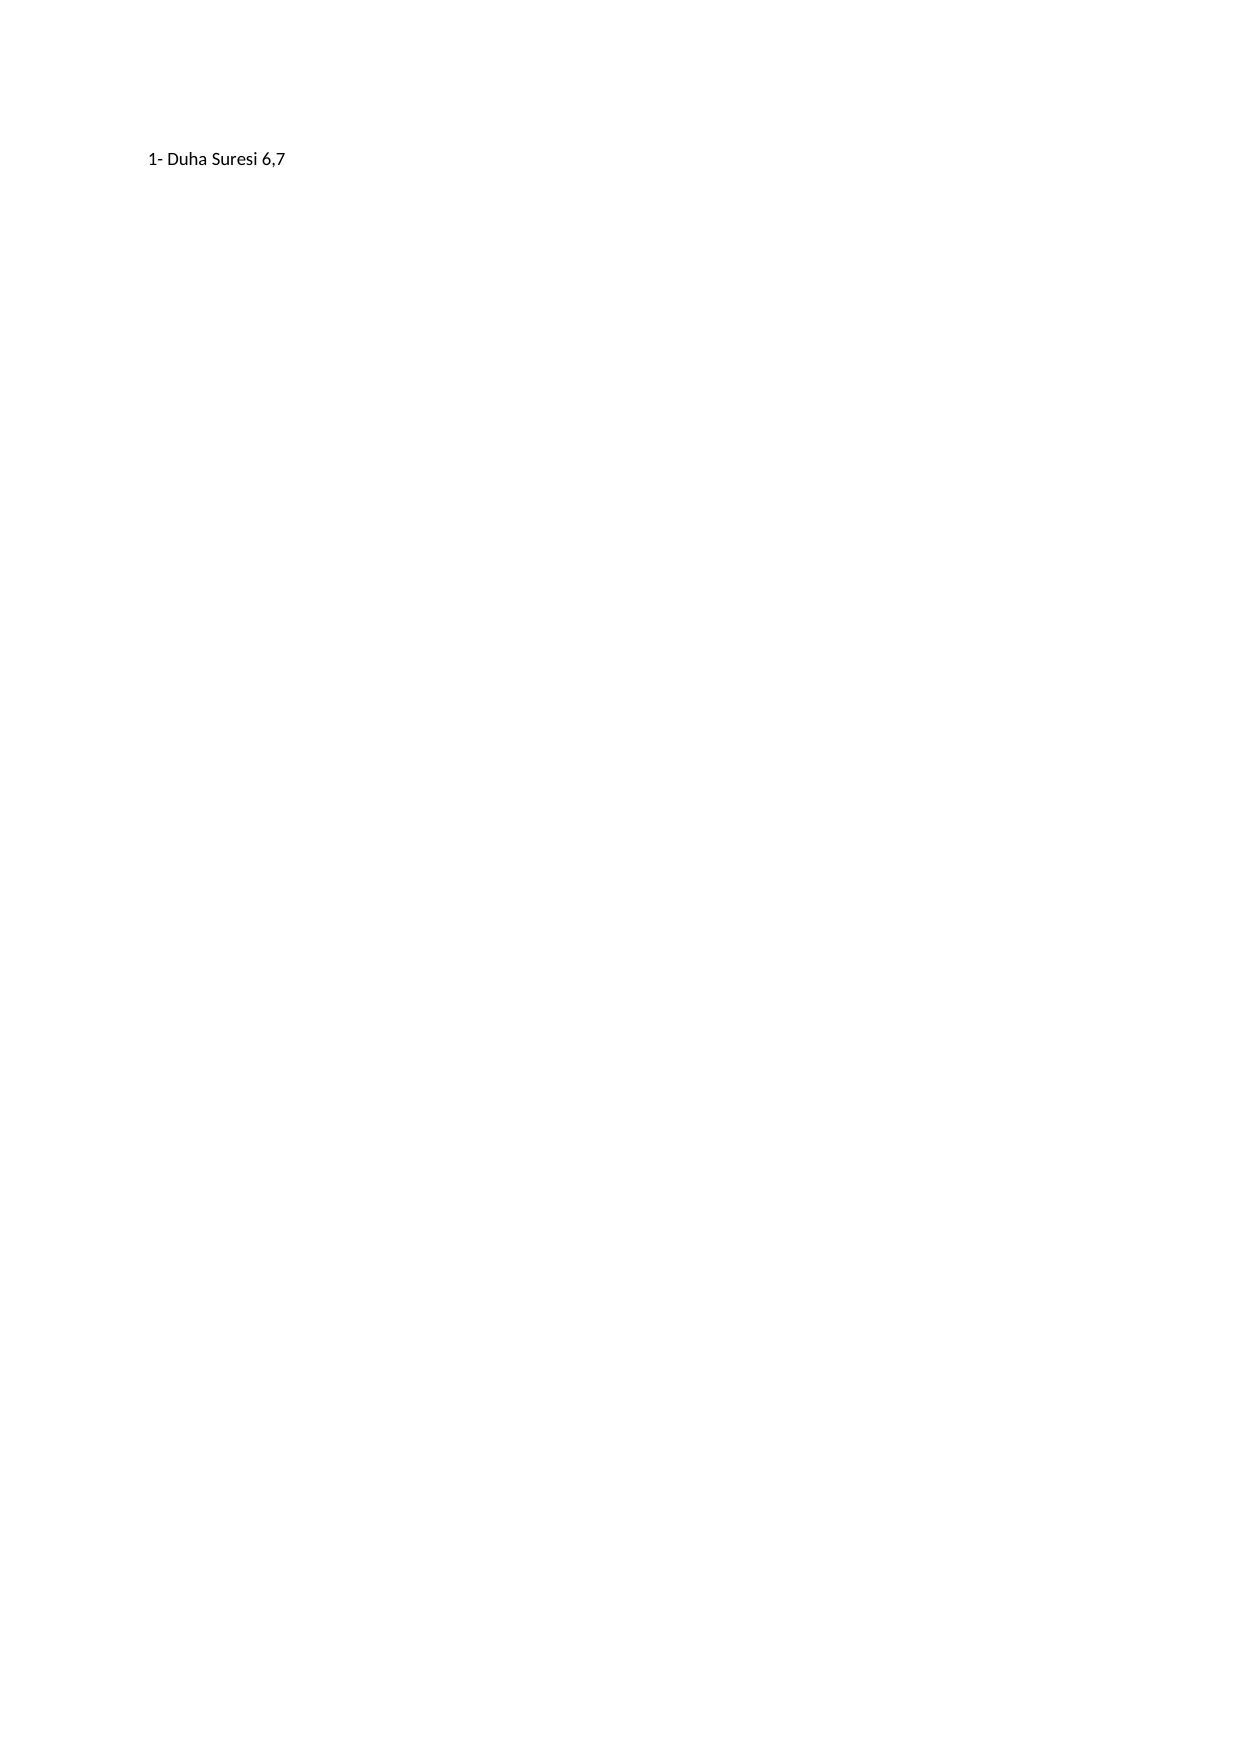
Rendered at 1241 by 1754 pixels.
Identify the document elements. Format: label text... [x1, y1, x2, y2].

text 1- Duha Suresi 6,7 [148, 148, 1093, 171]
